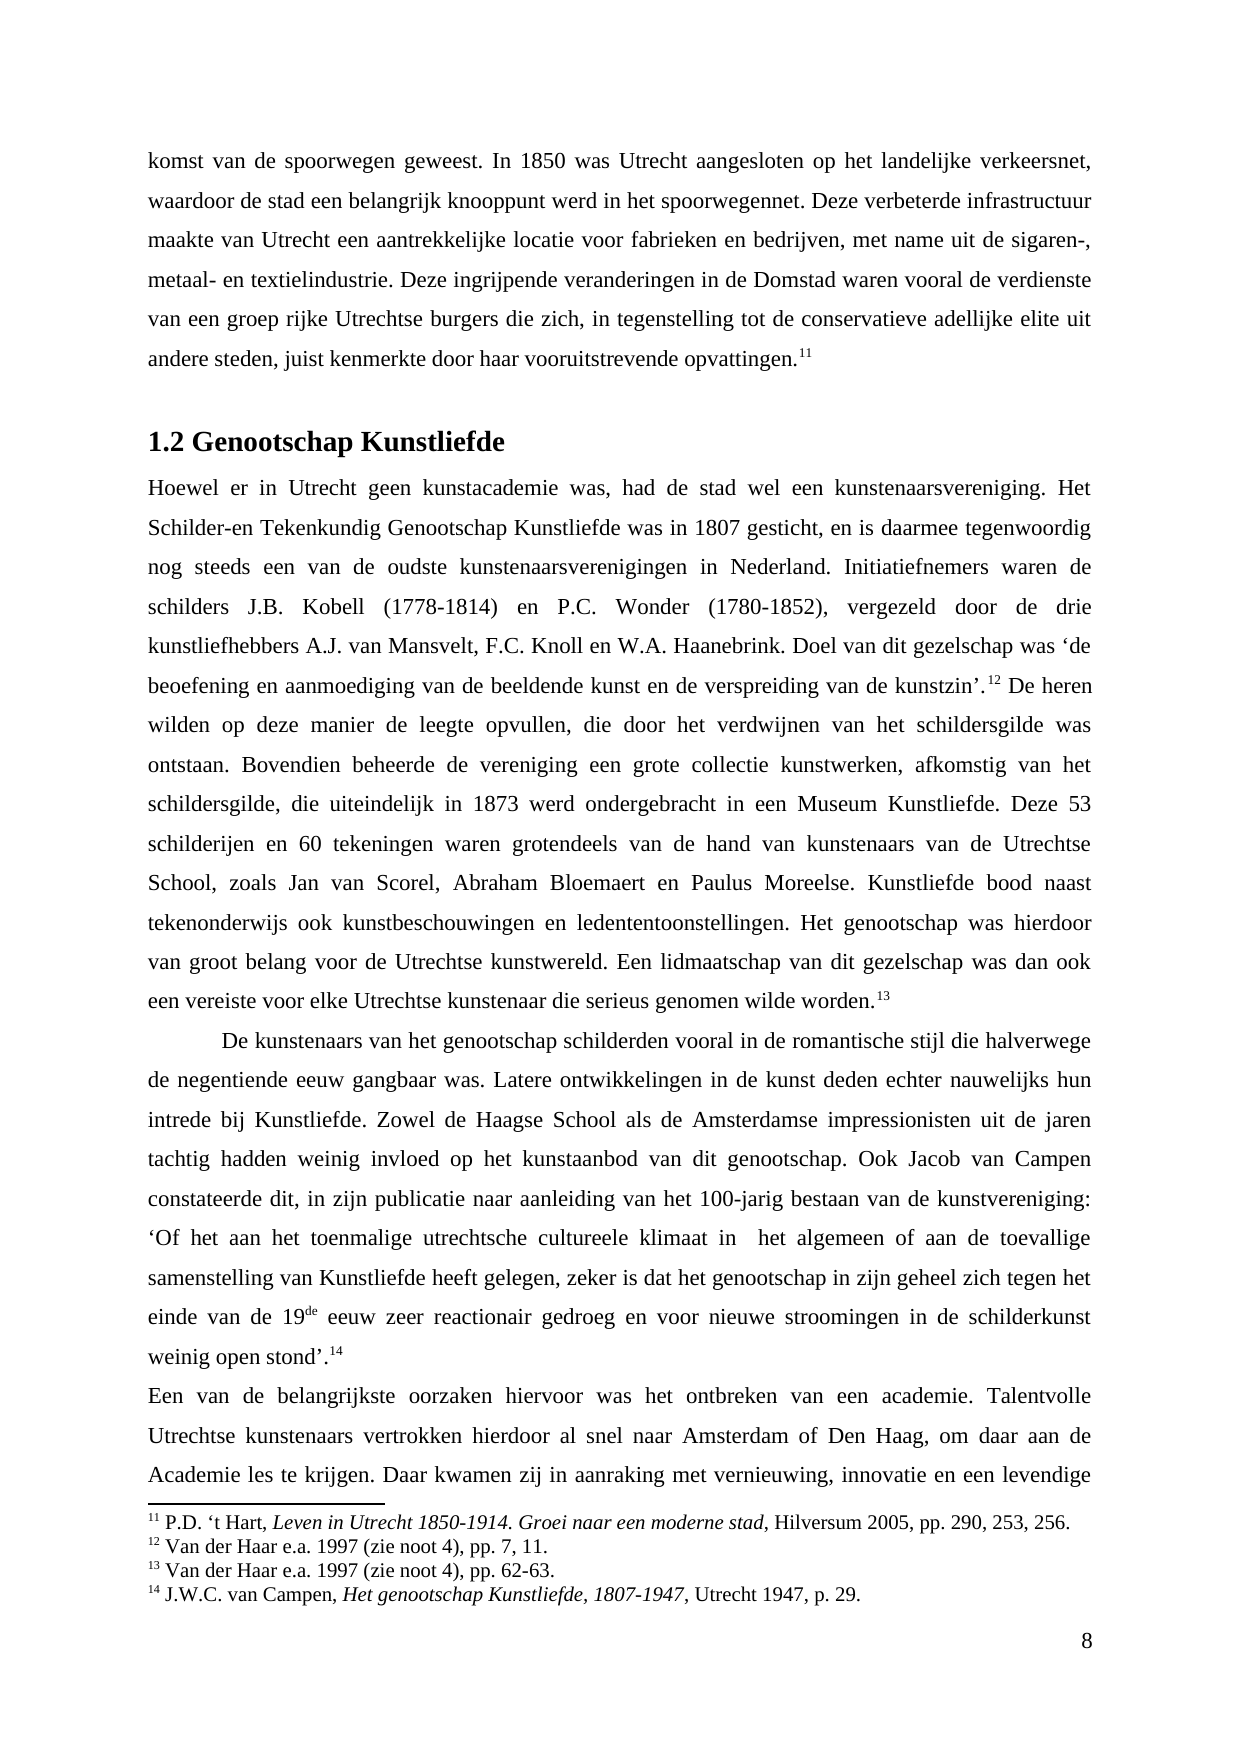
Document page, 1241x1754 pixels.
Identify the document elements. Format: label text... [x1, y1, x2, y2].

text De kunstenaars van het genootschap schilderden vooral in de romantische stijl die halverwege de negentiende eeuw gangbaar was. Latere ontwikkelingen in de kunst deden echter nauwelijks hun intrede bij Kunstliefde. Zowel de Haagse School als de Amsterdamse impressionisten uit de jaren tachtig hadden weinig invloed op het kunstaanbod van dit genootschap. Ook Jacob van Campen constateerde dit, in zijn publicatie naar aanleiding van het 100-jarig bestaan van de kunstvereniging: ‘Of het aan het toenmalige utrechtsche cultureele klimaat in het algemeen of aan de toevallige samenstelling van Kunstliefde heeft gelegen, zeker is dat het genootschap in zijn geheel zich tegen het einde van de 19de eeuw zeer reactionair gedroeg en voor nieuwe stroomingen in de schilderkunst weinig open stond’. [148, 1027, 1093, 1369]
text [148, 1382, 1093, 1488]
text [148, 148, 1093, 371]
text Hoewel er in Utrecht geen kunstacademie was, had de stad wel een kunstenaarsvereniging. Het Schilder-en Tekenkundig Genootschap Kunstliefde was in 1807 gesticht, en is daarmee tegenwoordig nog steeds een van de oudste kunstenaarsverenigingen in Nederland. Initiatiefnemers waren de schilders J.B. Kobell (1778-1814) en P.C. Wonder (1780-1852), vergezeld door de drie kunstliefhebbers A.J. van Mansvelt, F.C. Knoll en W.A. Haanebrink. Doel van dit gezelschap was ‘de beoefening en aanmoediging van de beeldende kunst en de verspreiding van de kunstzin’. De heren wilden op deze manier de leegte opvullen, die door het verdwijnen van het schildersgilde was ontstaan. Bovendien beheerde de vereniging een grote collectie kunstwerken, afkomstig van het schildersgilde, die uiteindelijk in 1873 werd ondergebracht in een Museum Kunstliefde. Deze 53 schilderijen en 60 tekeningen waren grotendeels van de hand van kunstenaars van de Utrechtse School, zoals Jan van Scorel, Abraham Bloemaert en Paulus Moreelse. Kunstliefde bood naast tekenonderwijs ook kunstbeschouwingen en ledententoonstellingen. Het genootschap was hierdoor van groot belang voor de Utrechtse kunstwereld. Een lidmaatschap van dit gezelschap was dan ook een vereiste voor elke Utrechtse kunstenaar die serieus genomen wilde worden. [148, 474, 1093, 1014]
text 1.2 Genootschap Kunstliefde [148, 424, 1093, 457]
